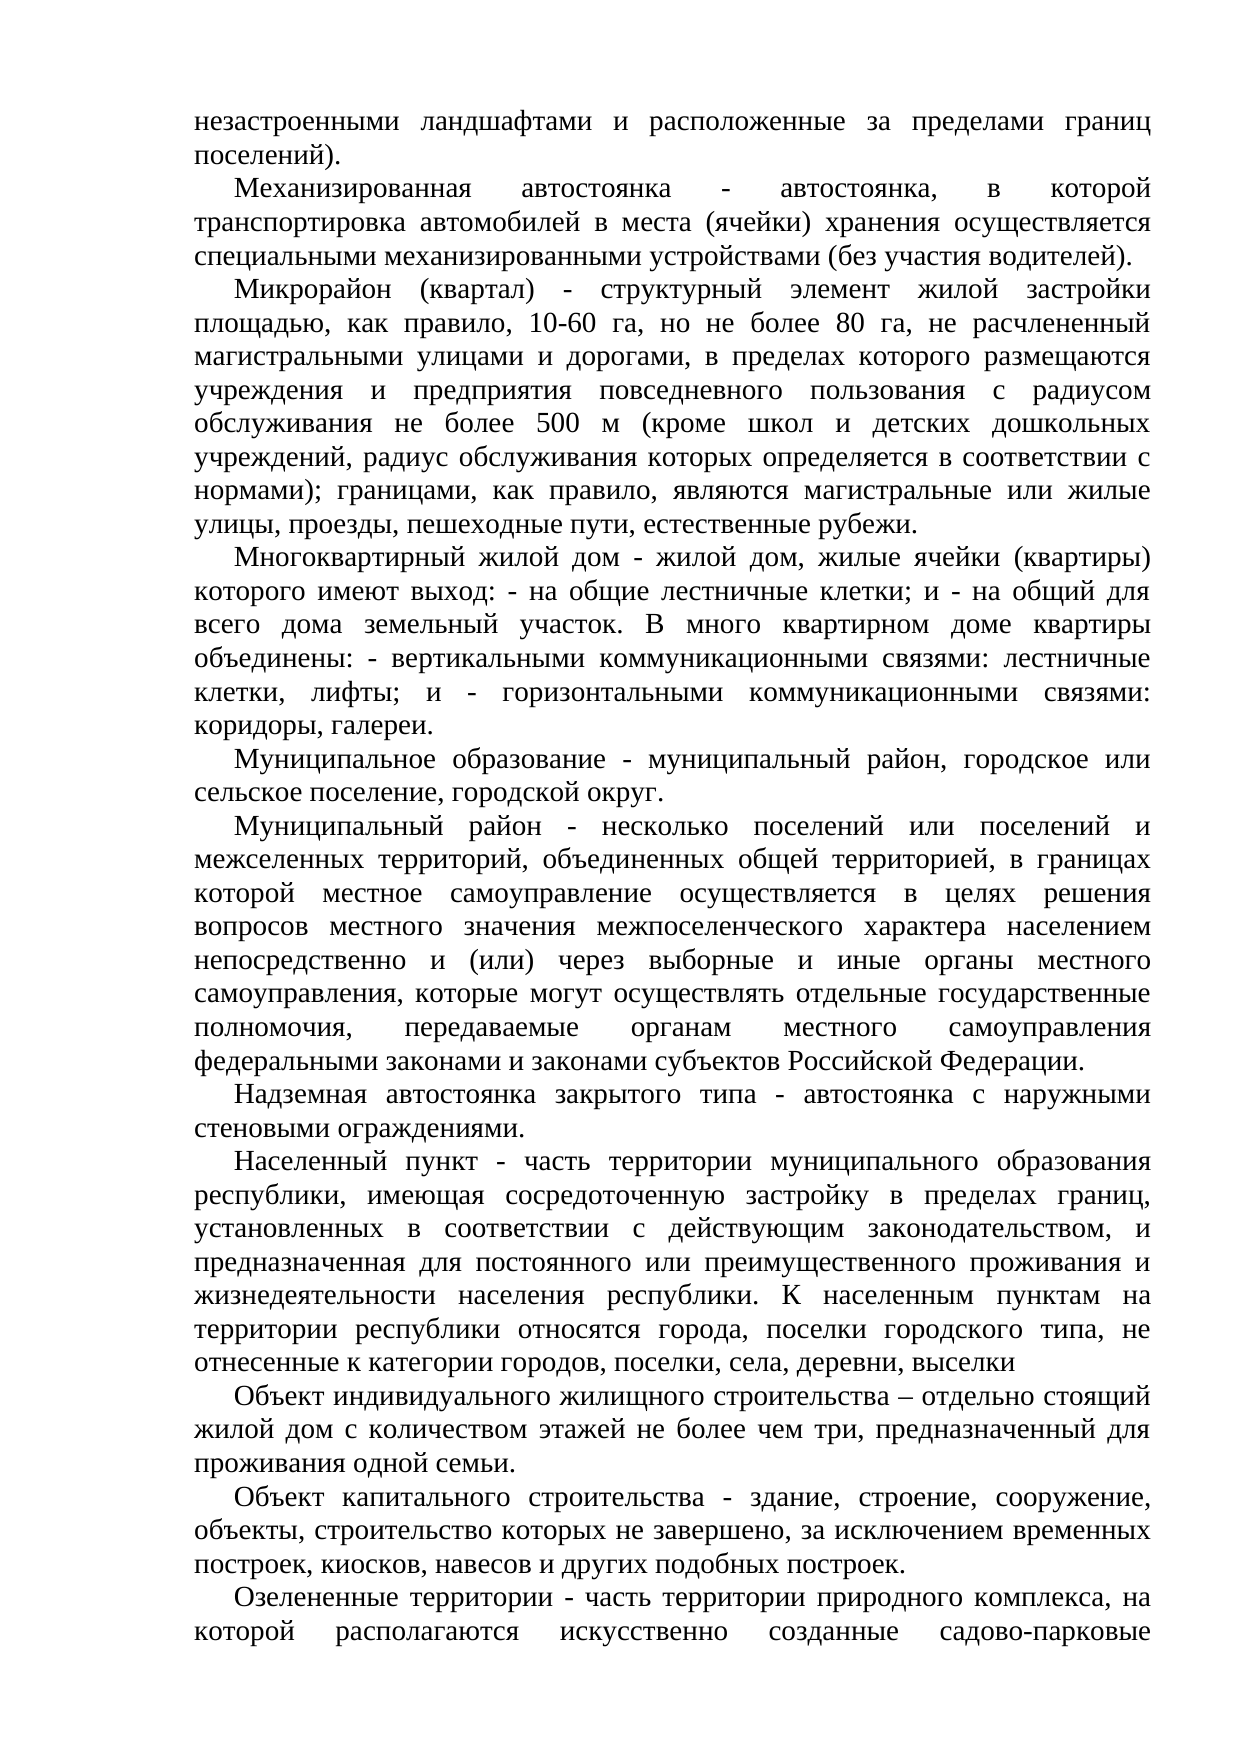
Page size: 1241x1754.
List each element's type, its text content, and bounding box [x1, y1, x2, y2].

text Муниципальное образование - муниципальный район, городское или сельское поселение, городской округ. [194, 741, 1152, 808]
text Объект индивидуального жилищного строительства – отдельно стоящий жилой дом с количеством этажей не более чем три, предназначенный для проживания одной семьи. [194, 1378, 1152, 1479]
text Механизированная автостоянка - автостоянка, в которой транспортировка автомобилей в места (ячейки) хранения осуществляется специальными механизированными устройствами (без участия водителей). [194, 171, 1152, 271]
text Многоквартирный жилой дом - жилой дом, жилые ячейки (квартиры) которого имеют выход: - на общие лестничные клетки; и - на общий для всего дома земельный участок. В много квартирном доме квартиры объединены: - вертикальными коммуникационными связями: лестничные клетки, лифты; и - горизонтальными коммуникационными связями: коридоры, галереи. [194, 539, 1152, 741]
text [194, 103, 1152, 171]
text Объект капитального строительства - здание, строение, сооружение, объекты, строительство которых не завершено, за исключением временных построек, киосков, навесов и других подобных построек. [194, 1479, 1152, 1579]
text Микрорайон (квартал) - структурный элемент жилой застройки площадью, как правило, 10-, но не более , не расчлененный магистральными улицами и дорогами, в пределах которого размещаются учреждения и предприятия повседневного пользования с радиусом обслуживания не более (кроме школ и детских дошкольных учреждений, радиус обслуживания которых определяется в соответствии с нормами); границами, как правило, являются магистральные или жилые улицы, проезды, пешеходные пути, естественные рубежи. [194, 271, 1152, 539]
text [194, 1579, 1152, 1646]
text Населенный пункт - часть территории муниципального образования республики, имеющая сосредоточенную застройку в пределах границ, установленных в соответствии с действующим законодательством, и предназначенная для постоянного или преимущественного проживания и жизнедеятельности населения республики. К населенным пунктам на территории республики относятся города, поселки городского типа, не отнесенные к категории городов, поселки, села, деревни, выселки [194, 1143, 1152, 1378]
text Муниципальный район - несколько поселений или поселений и межселенных территорий, объединенных общей территорией, в границах которой местное самоуправление осуществляется в целях решения вопросов местного значения межпоселенческого характера населением непосредственно и (или) через выборные и иные органы местного самоуправления, которые могут осуществлять отдельные государственные полномочия, передаваемые органам местного самоуправления федеральными законами и законами субъектов Российской Федерации. [194, 808, 1152, 1076]
text Надземная автостоянка закрытого типа - автостоянка с наружными стеновыми ограждениями. [194, 1076, 1152, 1143]
